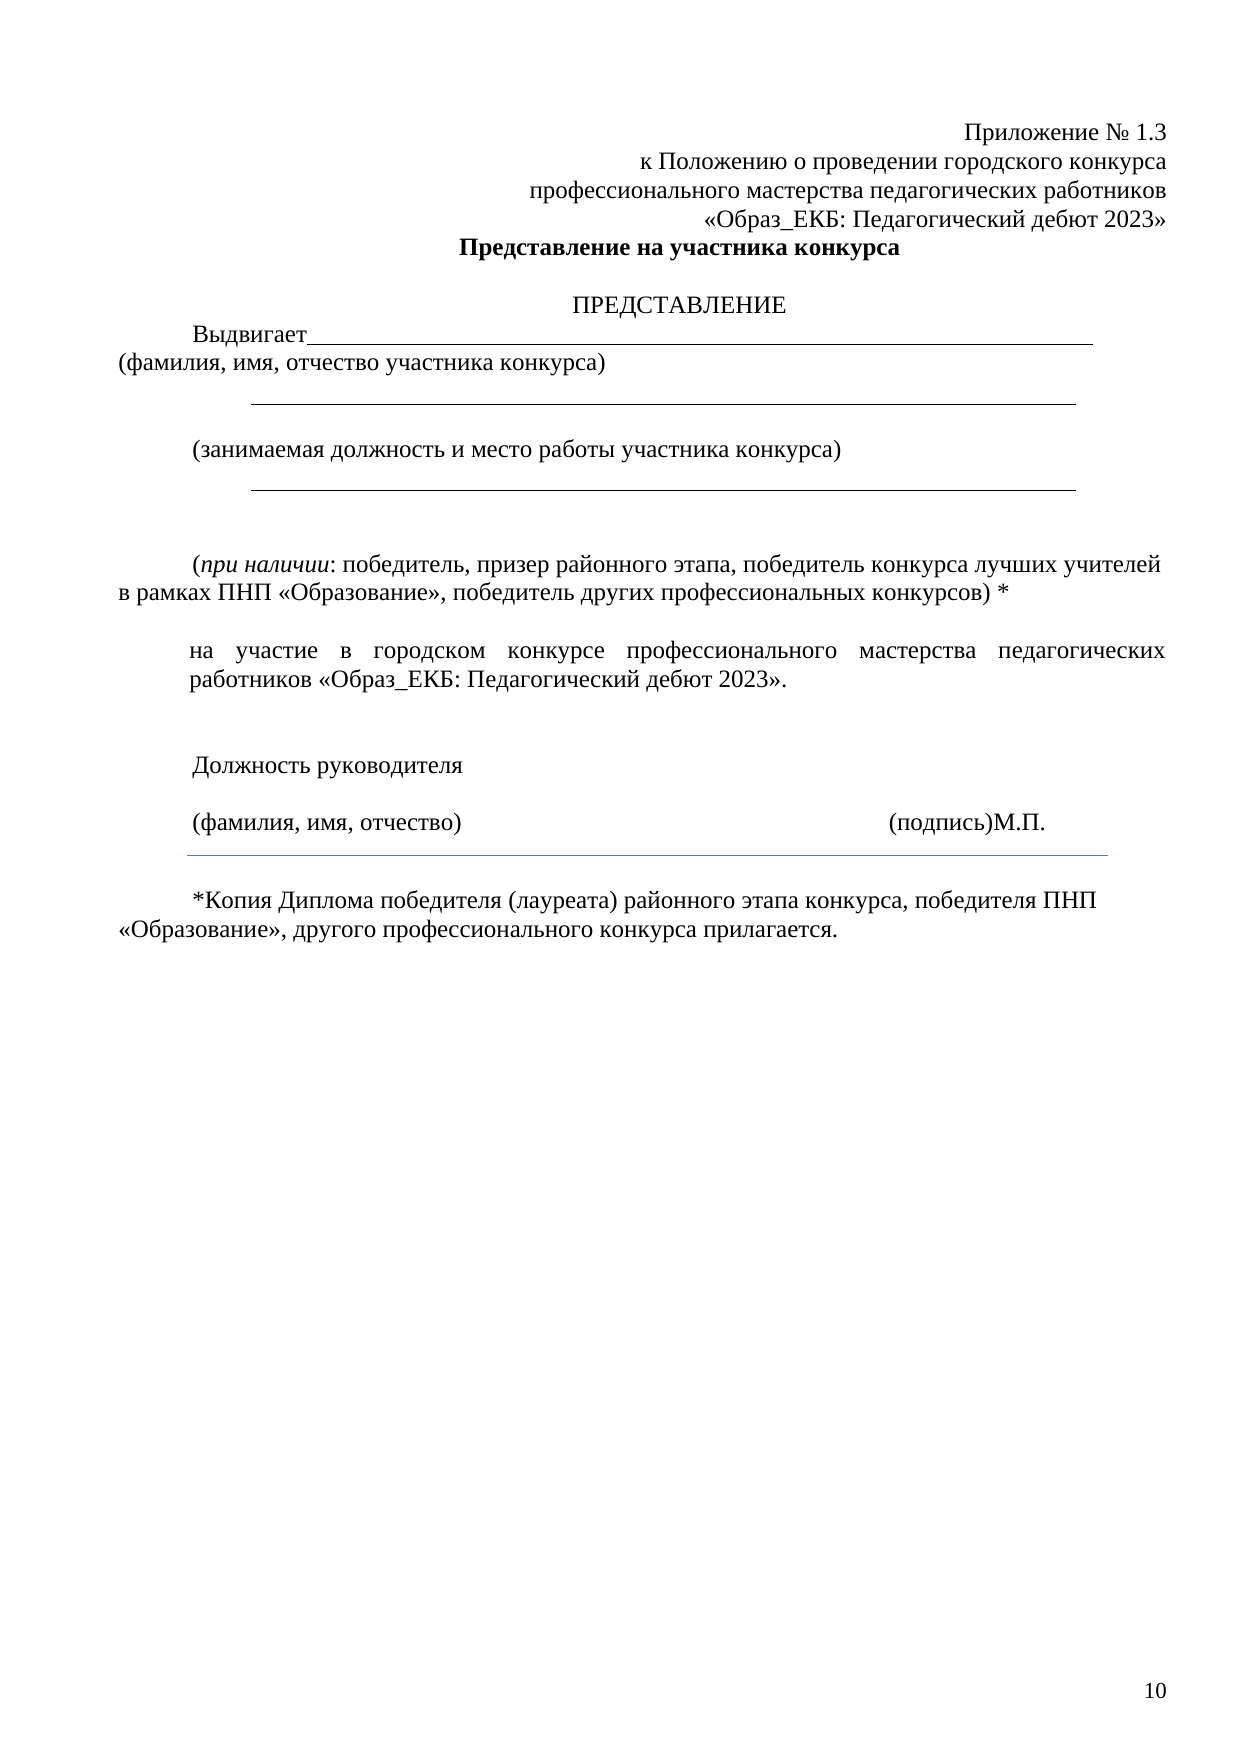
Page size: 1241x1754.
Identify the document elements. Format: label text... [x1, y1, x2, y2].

list Приложение № 1.3 [118, 117, 1167, 146]
list «Образ_ЕКБ: Педагогический дебют 2023» [118, 204, 1167, 232]
list профессионального мастерства педагогических работников [118, 175, 1167, 204]
text на участие в городском конкурсе профессионального мастерства педагогических работников «Образ_ЕКБ: Педагогический дебют 2023». [189, 635, 1167, 692]
text (фамилия, имя, отчество) (подпись)М.П. [118, 807, 1167, 836]
text (занимаемая должность и место работы участника конкурса) [118, 434, 1167, 462]
text Должность руководителя [118, 750, 1167, 779]
subtitle Представление на участника конкурса [118, 232, 1167, 261]
text Выдвигает (фамилия, имя, отчество участника конкурса) [118, 319, 1167, 376]
text (при наличии: победитель, призер районного этапа, победитель конкурса лучших учителей в рамках ПНП «Образование», победитель других профессиональных конкурсов) * [118, 549, 1167, 606]
list к Положению о проведении городского конкурса [118, 146, 1167, 175]
text ПРЕДСТАВЛЕНИЕ [118, 290, 1167, 319]
text *Копия Диплома победителя (лауреата) районного этапа конкурса, победителя ПНП «Образование», другого профессионального конкурса прилагается. [118, 885, 1167, 942]
